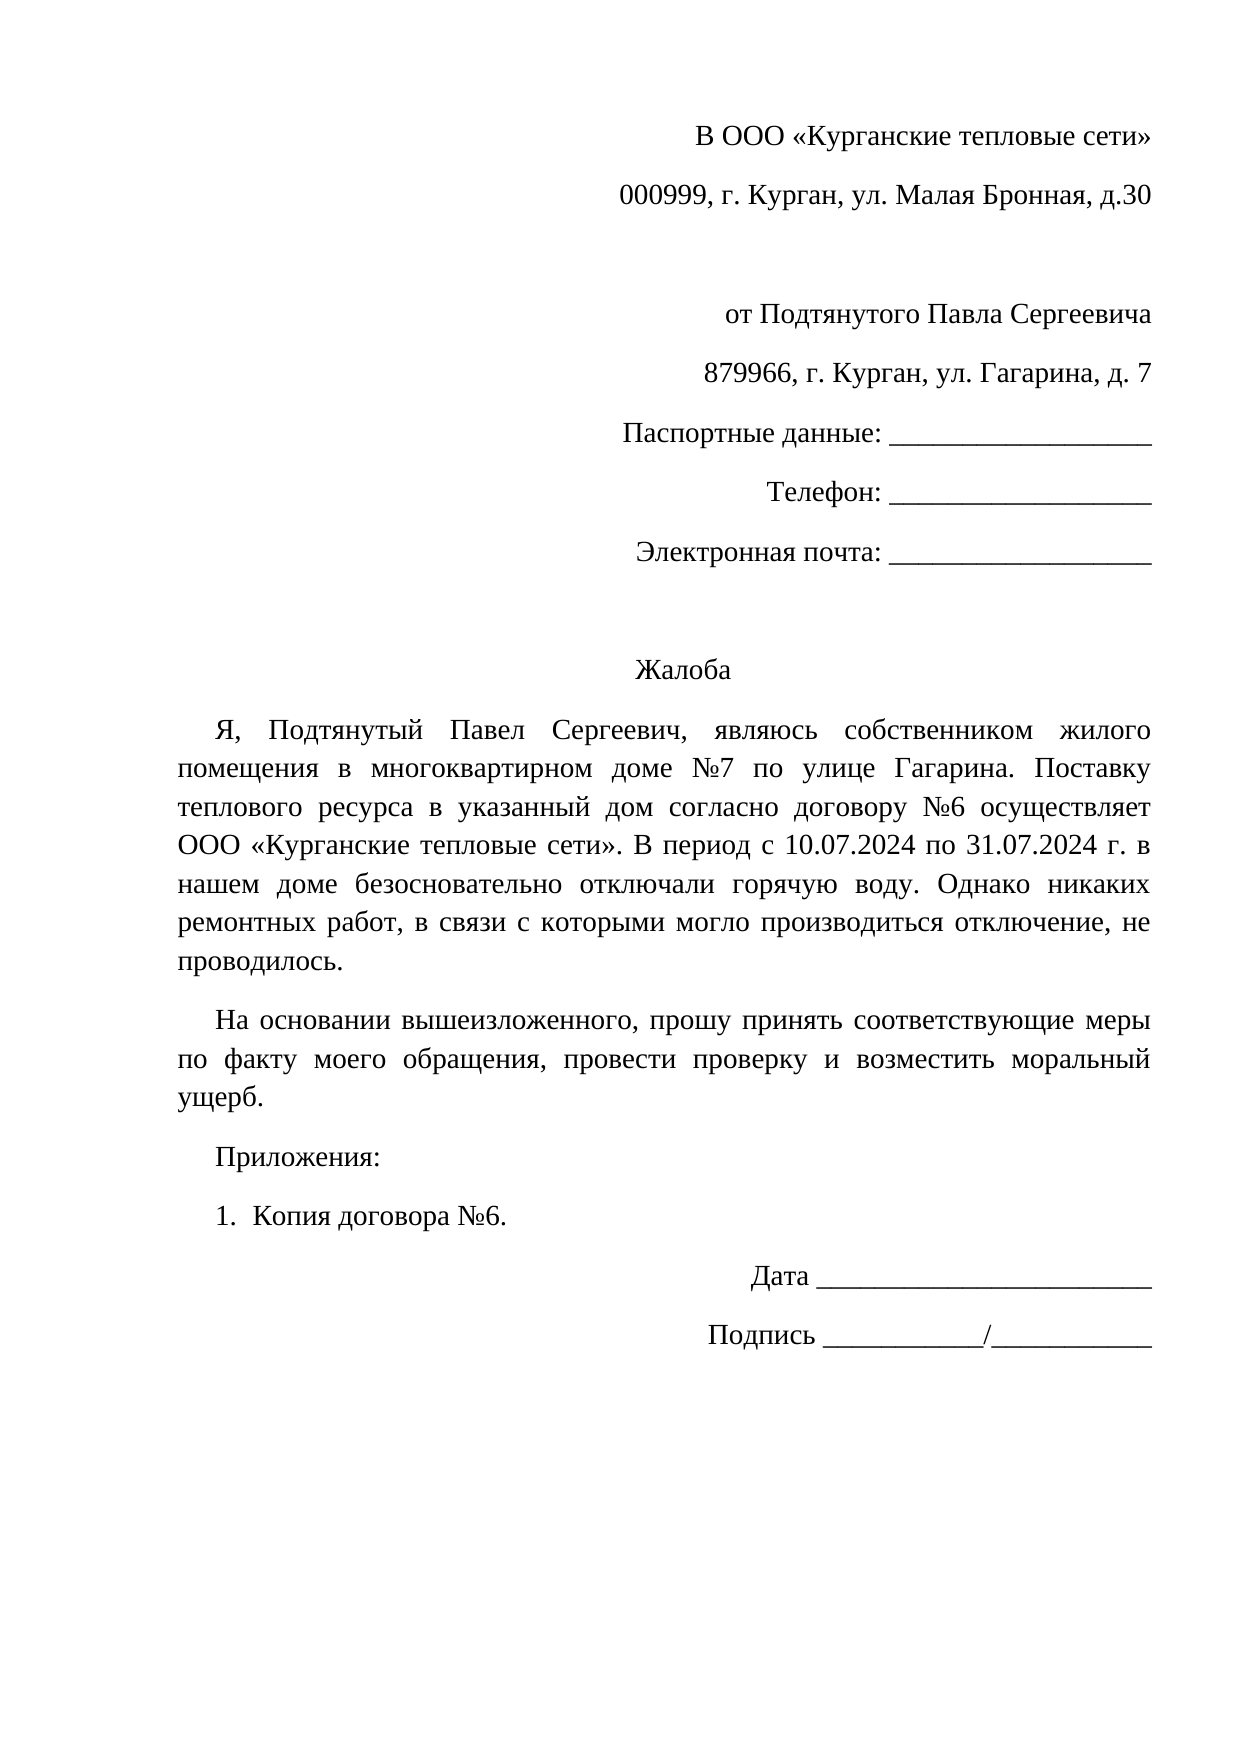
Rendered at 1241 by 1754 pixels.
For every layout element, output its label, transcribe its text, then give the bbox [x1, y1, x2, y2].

text На основании вышеизложенного, прошу принять соответствующие меры по факту моего обращения, провести проверку и возместить моральный ущерб. [177, 1002, 1152, 1113]
text Электронная почта: __________________ [177, 534, 1152, 567]
text 000999, г. Курган, ул. Малая Бронная, д.30 [177, 177, 1152, 211]
text Жалоба [177, 652, 1152, 686]
text Подпись ___________/___________ [177, 1317, 1152, 1351]
text Приложения: [177, 1139, 1152, 1172]
text Я, Подтянутый Павел Сергеевич, являюсь собственником жилого помещения в многоквартирном доме №7 по улице Гагарина. Поставку теплового ресурса в указанный дом согласно договору №6 осуществляет ООО «Курганские тепловые сети». В период с 10.07.2024 по 31.07.2024 г. в нашем доме безосновательно отключали горячую воду. Однако никаких ремонтных работ, в связи с которыми могло производиться отключение, не проводилось. [177, 712, 1152, 977]
text Дата _______________________ [177, 1258, 1152, 1291]
list Копия договора №6. [215, 1198, 1152, 1232]
text Паспортные данные: __________________ [177, 415, 1152, 448]
text 879966, г. Курган, ул. Гагарина, д. 7 [177, 356, 1152, 389]
text Телефон: __________________ [177, 474, 1152, 508]
text от Подтянутого Павла Сергеевича [177, 296, 1152, 330]
text В ООО «Курганские тепловые сети» [177, 118, 1152, 152]
